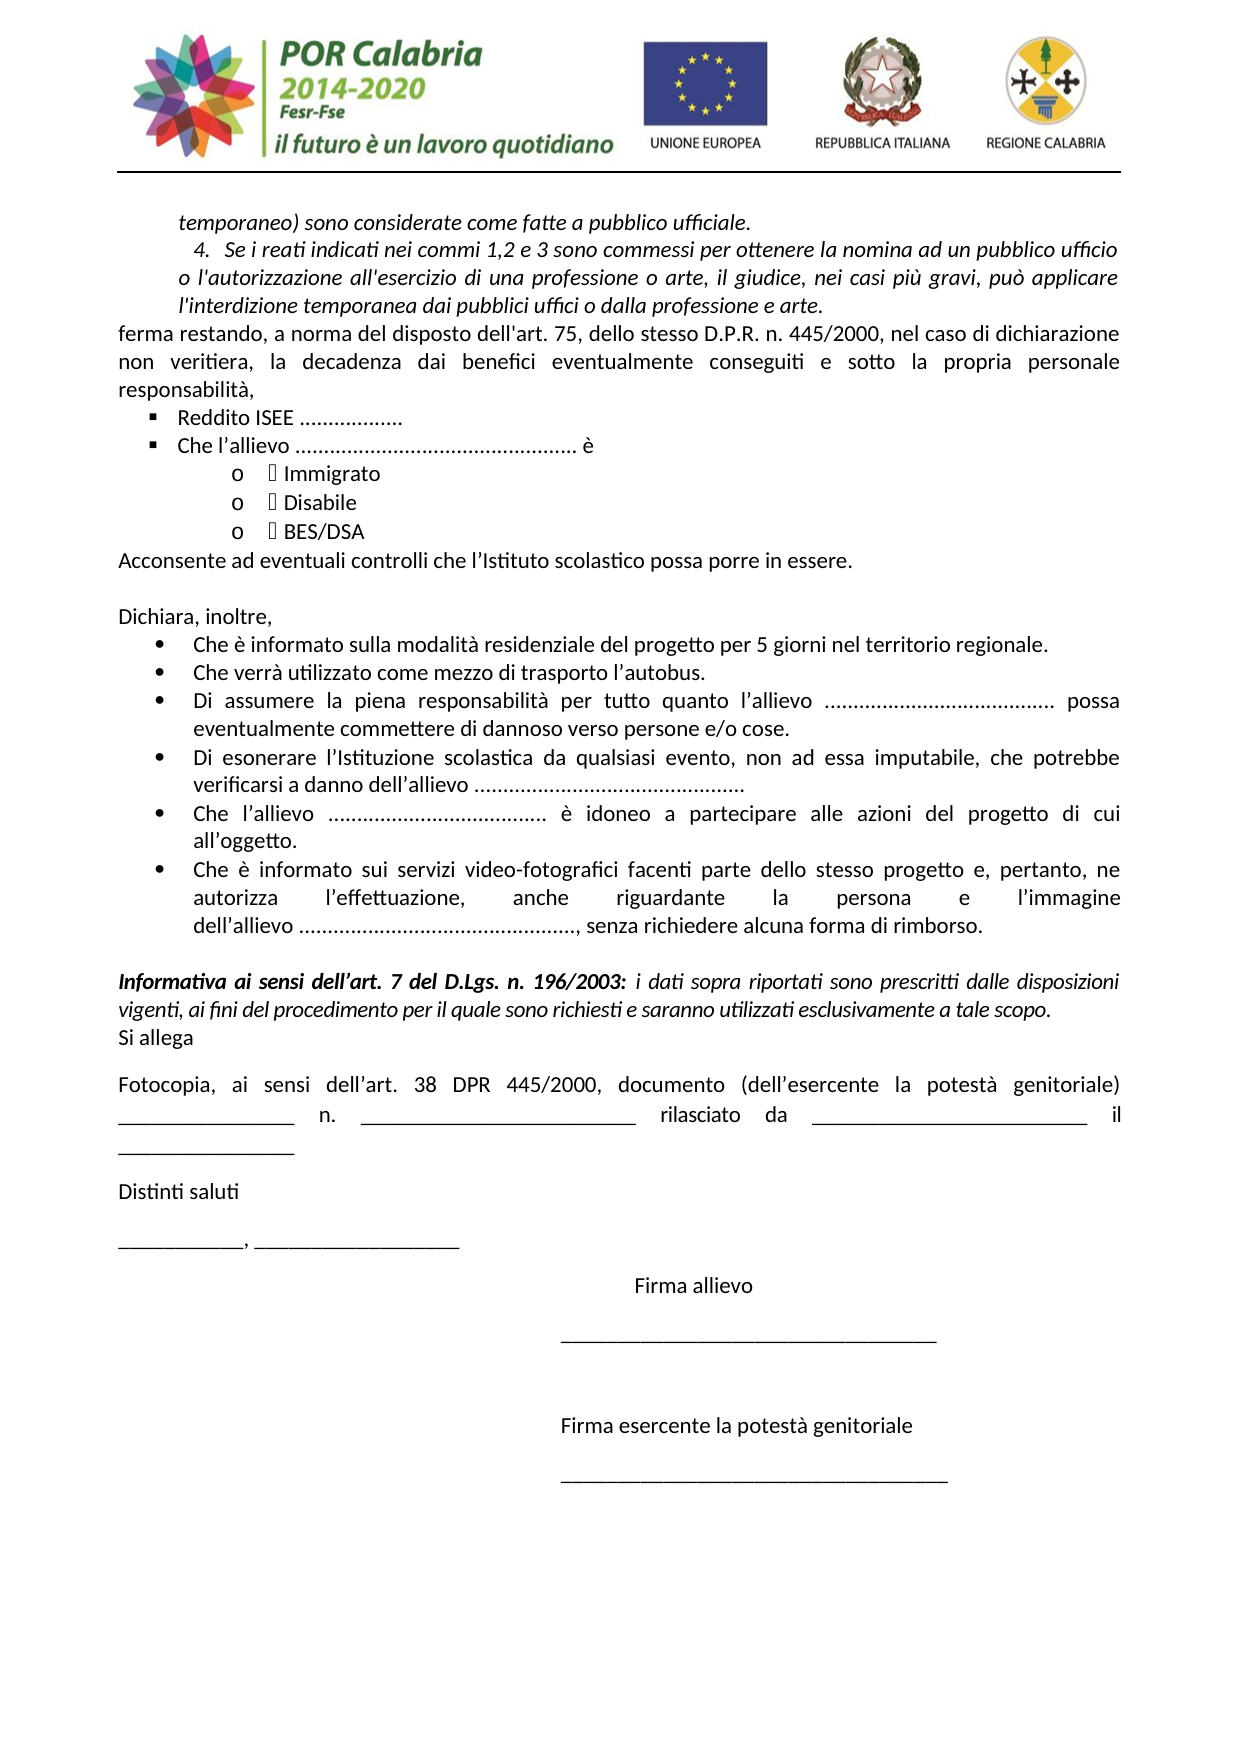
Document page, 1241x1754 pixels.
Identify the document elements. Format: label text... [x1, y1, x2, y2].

text 4. Se i reati indicati nei commi 1,2 e 3 sono commessi per ottenere la nomina ad un pubblico ufficio o l'autorizzazione all'esercizio di una professione o arte, il giudice, nei casi più gravi, può applicare l'interdizione temporanea dai pubblici uffici o dalla professione e arte. [178, 235, 1122, 319]
list Di esonerare l’Istituzione scolastica da qualsiasi evento, non ad essa imputabile, che potrebbe verificarsi a danno dell’allievo ............................................... [156, 743, 1122, 799]
text ___________, __________________ [118, 1224, 1122, 1252]
text Acconsente ad eventuali controlli che l’Istituto scolastico possa porre in essere. [118, 546, 1122, 574]
text Dichiara, inoltre, [118, 602, 1122, 631]
text ferma restando, a norma del disposto dell'art. 75, dello stesso D.P.R. n. 445/2000, nel caso di dichiarazione non veritiera, la decadenza dai benefici eventualmente conseguiti e sotto la propria personale responsabilità, [118, 319, 1122, 403]
text Distinti saluti [118, 1177, 1122, 1205]
list BES/DSA [231, 517, 1122, 546]
list Immigrato [231, 459, 1122, 488]
text __________________________________ [487, 1458, 1122, 1486]
list Che l’allievo ...................................... è idoneo a partecipare alle azioni del progetto di cui all’oggetto. [156, 799, 1122, 855]
text Si allega [118, 1023, 1122, 1051]
list Che l’allievo ................................................. è [148, 431, 1122, 459]
text Firma esercente la potestà genitoriale [487, 1411, 1122, 1439]
list Che è informato sui servizi video-fotografici facenti parte dello stesso progetto e, pertanto, ne autorizza l’effettuazione, anche riguardante la persona e l’immagine dell’allievo ................................................, senza richiedere alcuna forma di rimborso. [156, 855, 1122, 939]
list Che verrà utilizzato come mezzo di trasporto l’autobus. [156, 658, 1122, 687]
list Disabile [231, 488, 1122, 517]
picture [118, 11, 1122, 173]
list Reddito ISEE .................. [148, 403, 1122, 431]
text _________________________________ [487, 1318, 1122, 1346]
text Firma allievo [561, 1271, 1122, 1299]
list Che è informato sulla modalità residenziale del progetto per 5 giorni nel territorio regionale. [156, 631, 1122, 658]
text Fotocopia, ai sensi dell’art. 38 DPR 445/2000, documento (dell’esercente la potestà genitoriale) ________________ n. _________________________ rilasciato da _________________________ il ________________ [118, 1070, 1122, 1158]
text Informativa ai sensi dell’art. 7 del D.Lgs. n. 196/2003: i dati sopra riportati sono prescritti dalle disposizioni vigenti, ai fini del procedimento per il quale sono richiesti e saranno utilizzati esclusivamente a tale scopo. [118, 967, 1122, 1023]
list Di assumere la piena responsabilità per tutto quanto l’allievo ........................................ possa eventualmente commettere di dannoso verso persone e/o cose. [156, 687, 1122, 743]
